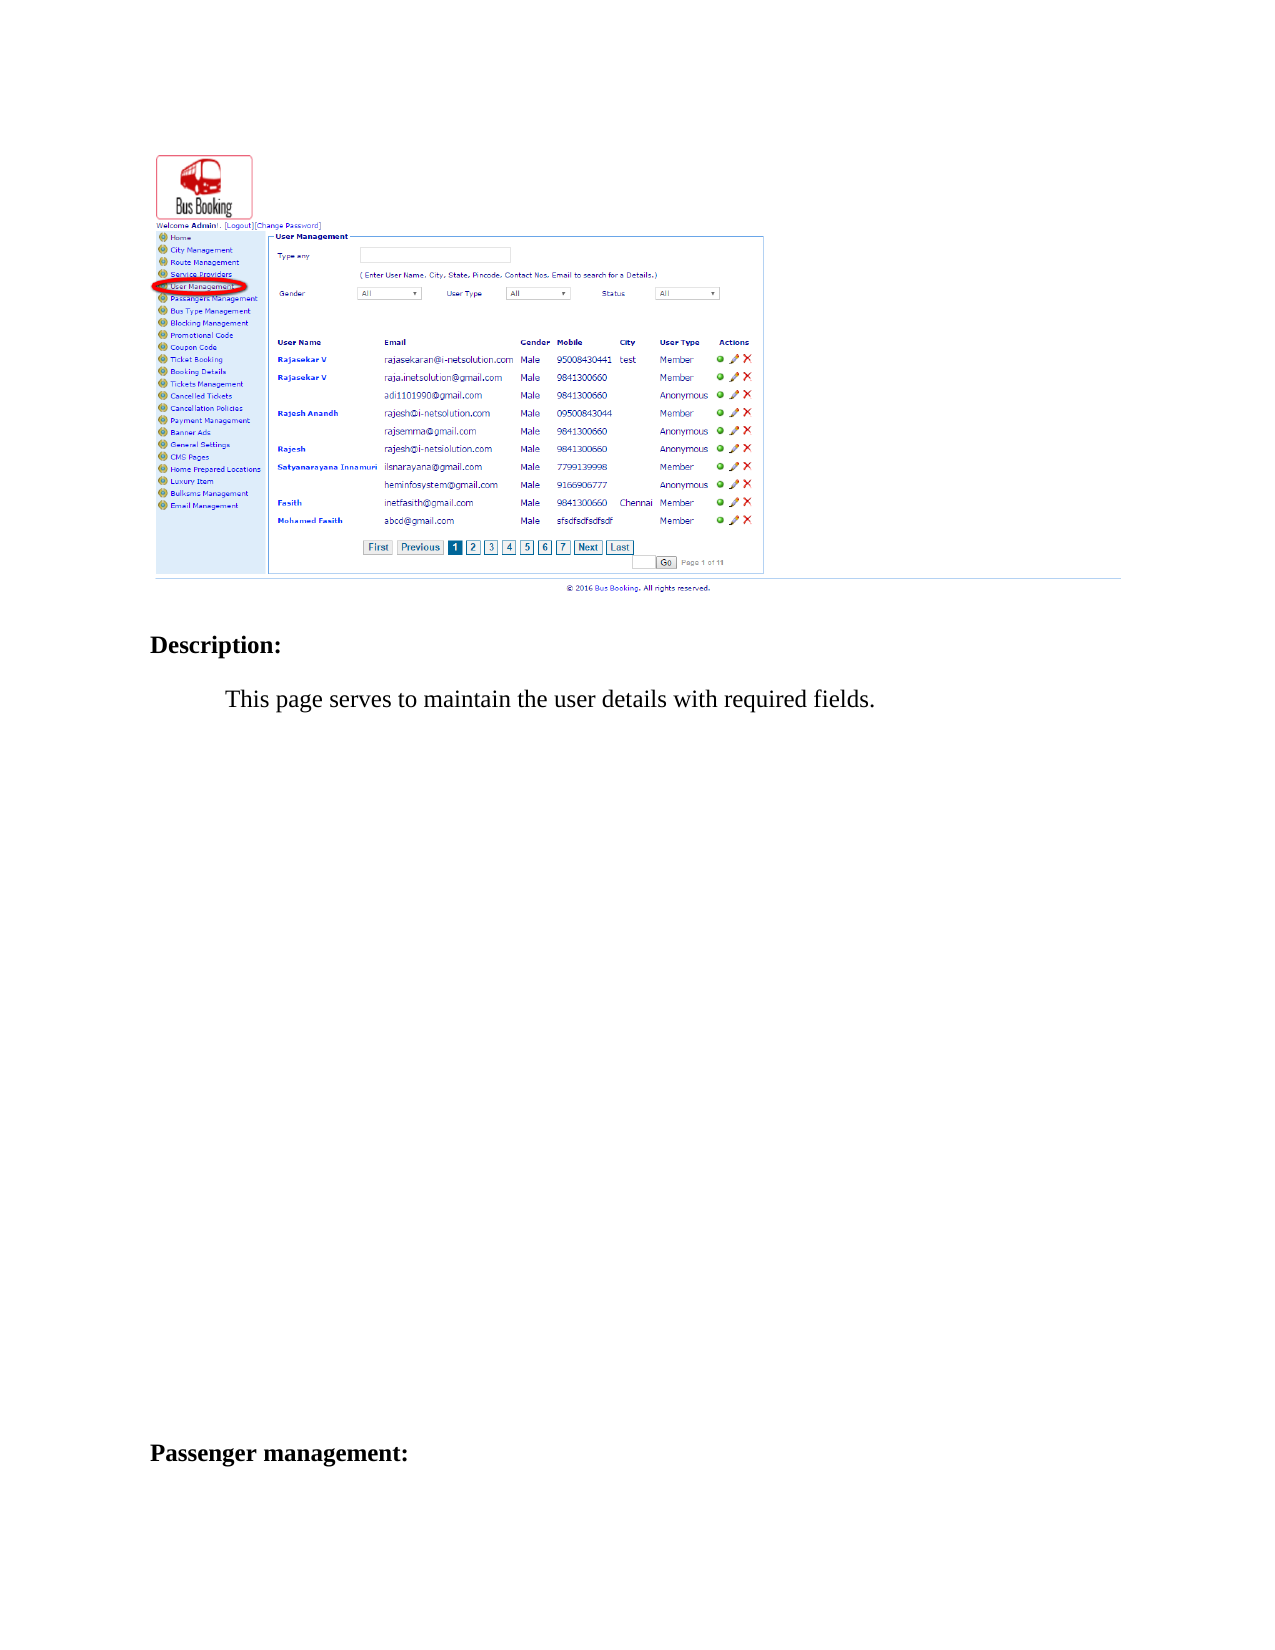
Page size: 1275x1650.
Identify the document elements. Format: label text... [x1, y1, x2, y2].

text Description: [150, 630, 1125, 659]
text This page serves to maintain the user details with required fields. [150, 684, 1125, 713]
text Passenger management: [150, 1438, 1125, 1467]
picture [150, 150, 1125, 606]
